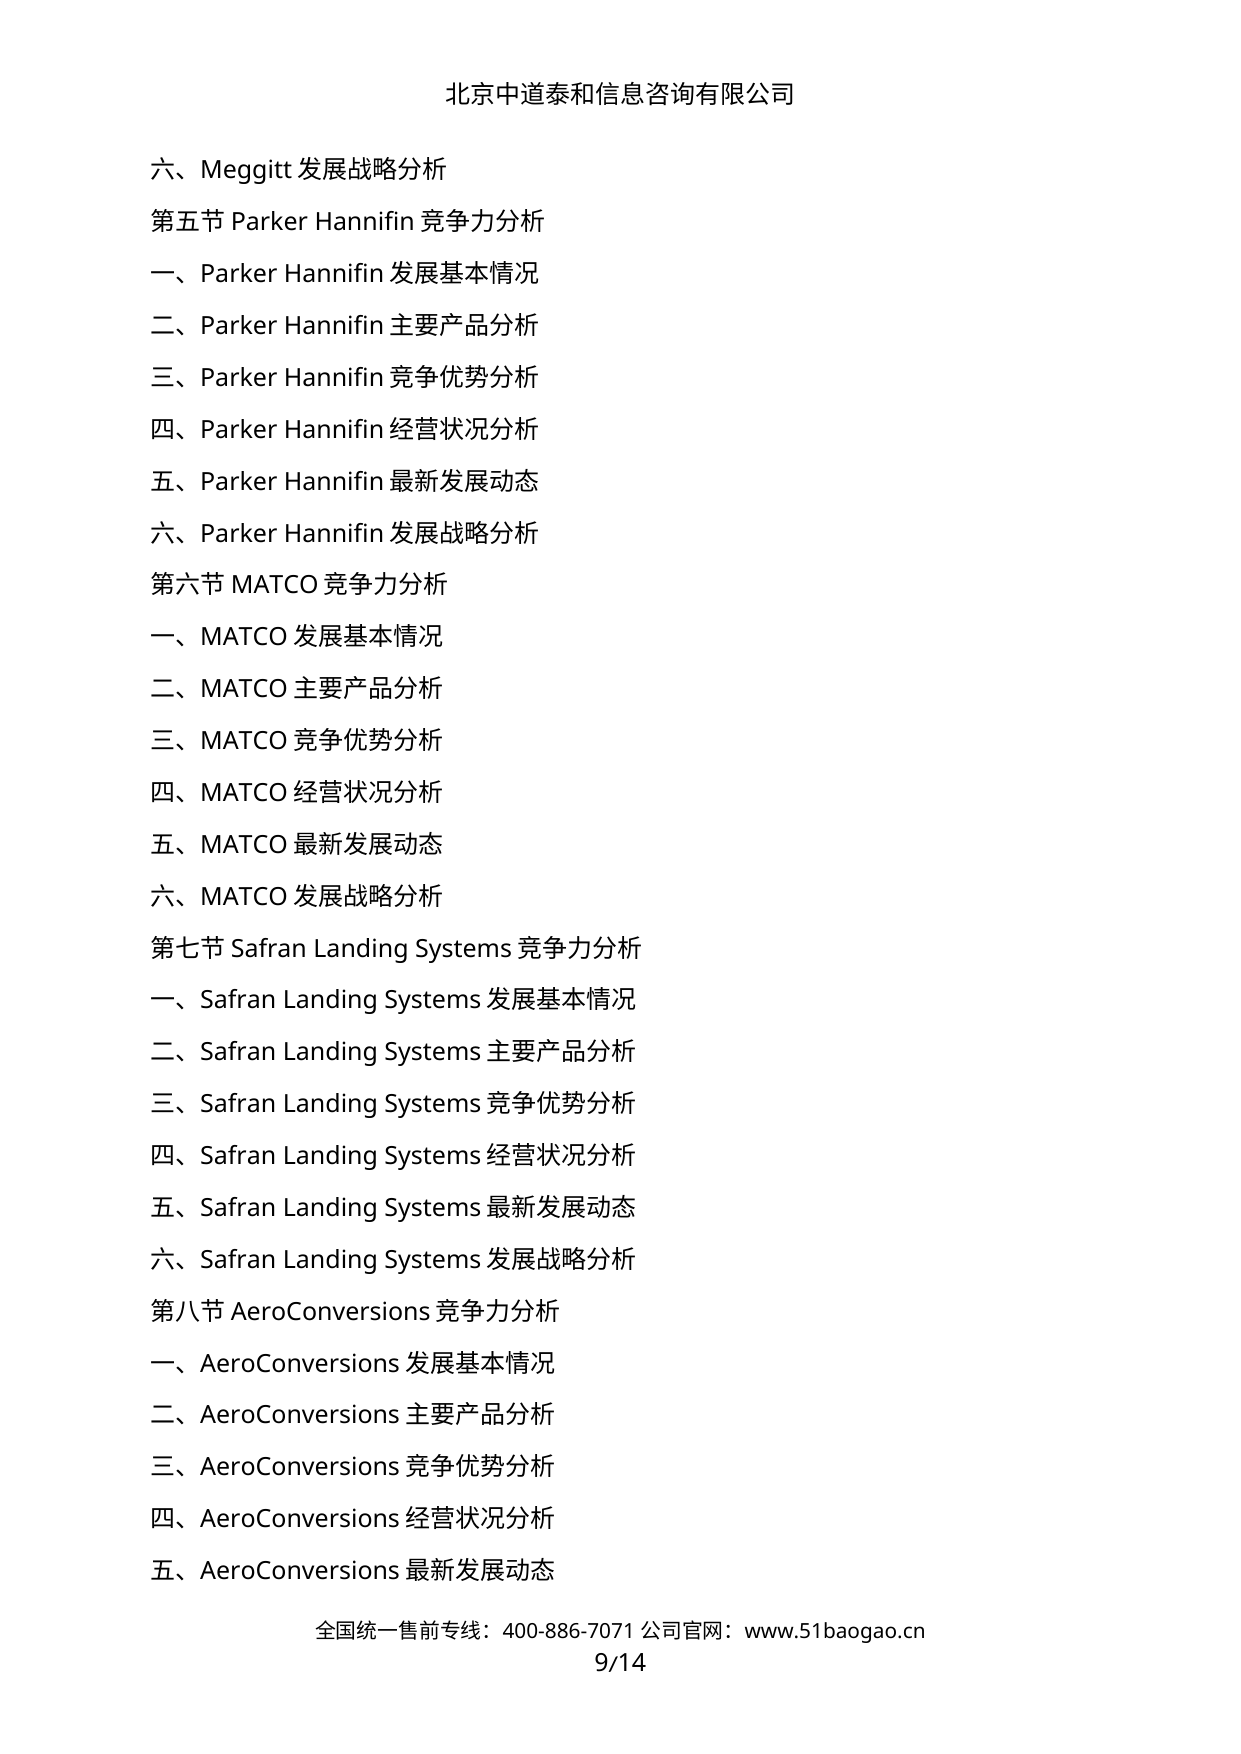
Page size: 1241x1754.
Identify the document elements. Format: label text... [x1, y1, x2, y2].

text 四、Parker Hannifin经营状况分析 [150, 409, 1090, 446]
text 五、AeroConversions最新发展动态 [150, 1551, 1090, 1587]
text 第五节 Parker Hannifin竞争力分析 [150, 202, 1090, 238]
text 六、Safran Landing Systems发展战略分析 [150, 1239, 1090, 1276]
text 第七节 Safran Landing Systems竞争力分析 [150, 928, 1090, 964]
text 一、AeroConversions发展基本情况 [150, 1343, 1090, 1379]
text 五、Parker Hannifin最新发展动态 [150, 461, 1090, 497]
text 一、Safran Landing Systems发展基本情况 [150, 980, 1090, 1016]
text 五、MATCO最新发展动态 [150, 824, 1090, 861]
text 三、Safran Landing Systems竞争优势分析 [150, 1084, 1090, 1120]
text 第八节 AeroConversions竞争力分析 [150, 1291, 1090, 1327]
text 第六节 MATCO竞争力分析 [150, 565, 1090, 601]
text 三、AeroConversions竞争优势分析 [150, 1447, 1090, 1483]
text 六、Meggitt发展战略分析 [150, 150, 1090, 186]
text 四、Safran Landing Systems经营状况分析 [150, 1136, 1090, 1172]
text 二、MATCO主要产品分析 [150, 669, 1090, 705]
text 一、Parker Hannifin发展基本情况 [150, 254, 1090, 290]
text 六、MATCO发展战略分析 [150, 876, 1090, 912]
text 一、MATCO发展基本情况 [150, 617, 1090, 653]
text 二、Parker Hannifin主要产品分析 [150, 306, 1090, 342]
text 二、AeroConversions主要产品分析 [150, 1395, 1090, 1431]
text 五、Safran Landing Systems最新发展动态 [150, 1187, 1090, 1224]
text 三、MATCO竞争优势分析 [150, 721, 1090, 757]
text 六、Parker Hannifin发展战略分析 [150, 513, 1090, 549]
text 四、MATCO经营状况分析 [150, 772, 1090, 809]
text 四、AeroConversions经营状况分析 [150, 1499, 1090, 1535]
text 二、Safran Landing Systems主要产品分析 [150, 1032, 1090, 1068]
text 三、Parker Hannifin竞争优势分析 [150, 357, 1090, 394]
